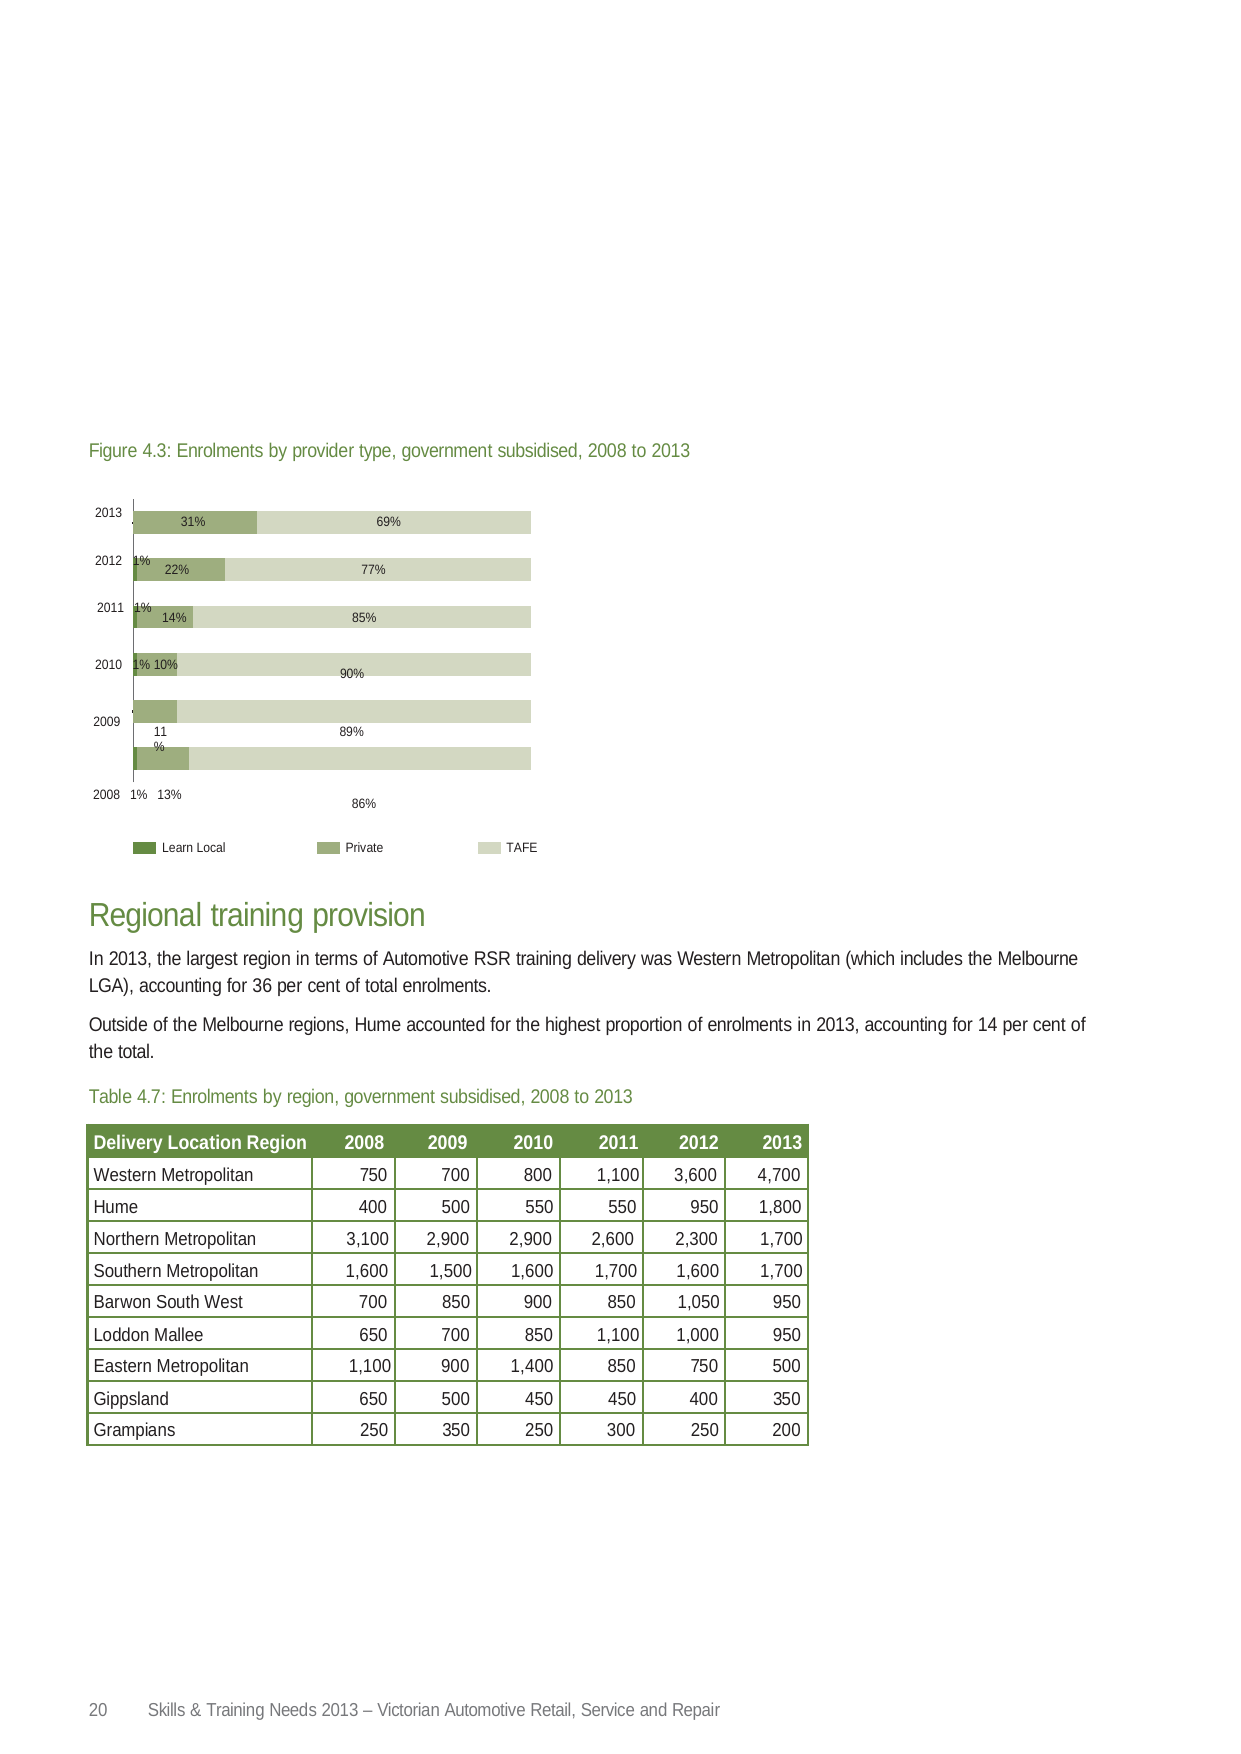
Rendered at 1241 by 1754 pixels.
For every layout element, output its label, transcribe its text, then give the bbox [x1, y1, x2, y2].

table_cell 950 [644, 1190, 724, 1220]
table_cell 950 [726, 1318, 807, 1348]
table_cell 400 [313, 1190, 394, 1220]
table_cell 1,600 [313, 1254, 394, 1284]
text 2012 1% [95, 552, 152, 568]
table_cell 1,700 [726, 1222, 807, 1252]
table_cell Grampians [89, 1414, 311, 1444]
text 31% [181, 514, 206, 529]
table_cell 850 [561, 1286, 642, 1316]
text Regional training provision [88, 895, 1126, 933]
table_cell Loddon Mallee [89, 1318, 311, 1348]
table_cell 350 [726, 1382, 807, 1412]
table_cell 700 [396, 1158, 476, 1188]
table_cell 550 [561, 1190, 642, 1220]
table_cell 1,400 [478, 1350, 559, 1380]
table_cell 300 [561, 1414, 642, 1444]
table_cell 850 [396, 1286, 476, 1316]
table_cell 1,600 [644, 1254, 724, 1284]
table_cell 450 [478, 1382, 559, 1412]
table_header Delivery Location Region [89, 1126, 311, 1156]
table_cell 850 [561, 1350, 642, 1380]
table_cell 1,000 [644, 1318, 724, 1348]
text 2013 [95, 504, 152, 520]
table_cell Northern Metropolitan [89, 1222, 311, 1252]
table_cell 1,050 [644, 1286, 724, 1316]
table_cell 650 [313, 1382, 394, 1412]
table_cell 2,900 [396, 1222, 476, 1252]
table_cell 2,300 [644, 1222, 724, 1252]
text 2009 [93, 714, 124, 729]
subtitle Table 4.7: Enrolments by region, government subsidised, 2008 to 2013 [88, 1085, 1126, 1108]
text 2010 1% 10% [95, 657, 180, 672]
table_cell 500 [726, 1350, 807, 1380]
table_cell 250 [313, 1414, 394, 1444]
table_cell 550 [478, 1190, 559, 1220]
table_cell 400 [644, 1382, 724, 1412]
table_cell Southern Metropolitan [89, 1254, 311, 1284]
table_cell 200 [726, 1414, 807, 1444]
table_header 2011 [561, 1126, 642, 1156]
text 11% [153, 723, 178, 754]
text 2011 1% [97, 600, 152, 615]
table_header 2008 [313, 1126, 394, 1156]
table_cell Eastern Metropolitan [89, 1350, 311, 1380]
table_cell 850 [478, 1318, 559, 1348]
table_cell 3,100 [313, 1222, 394, 1252]
table_cell 500 [396, 1382, 476, 1412]
table_cell 700 [396, 1318, 476, 1348]
table_header 2012 [644, 1126, 724, 1156]
table_cell 650 [313, 1318, 394, 1348]
table_cell 450 [561, 1382, 642, 1412]
table_cell 1,500 [396, 1254, 476, 1284]
table_cell 900 [478, 1286, 559, 1316]
text 22% [164, 562, 206, 577]
table_header 2013 [726, 1126, 807, 1156]
text 77% [361, 562, 1126, 577]
text In 2013, the largest region in terms of Automotive RSR training delivery was Western Metropolitan (which includes the Melbourne LGA), accounting for 36 per cent of total enrolments. [88, 947, 1107, 997]
table_cell 1,600 [478, 1254, 559, 1284]
text 86% [352, 796, 1126, 811]
table_header 2010 [478, 1126, 559, 1156]
table_cell 250 [644, 1414, 724, 1444]
table_cell Western Metropolitan [89, 1158, 311, 1188]
table_cell 250 [478, 1414, 559, 1444]
table_cell 2,600 [561, 1222, 642, 1252]
table_cell Hume [89, 1190, 311, 1220]
table_cell 1,700 [561, 1254, 642, 1284]
table_cell 350 [396, 1414, 476, 1444]
table_cell 1,100 [561, 1158, 642, 1188]
table_cell 1,100 [561, 1318, 642, 1348]
table_cell 800 [478, 1158, 559, 1188]
table_cell Barwon South West [89, 1286, 311, 1316]
table_cell 500 [396, 1190, 476, 1220]
table_cell 1,700 [726, 1254, 807, 1284]
table_cell 2,900 [478, 1222, 559, 1252]
table_cell 950 [726, 1286, 807, 1316]
text 2008 1% 13% [93, 786, 186, 802]
table_cell 1,100 [313, 1350, 394, 1380]
table_cell 3,600 [644, 1158, 724, 1188]
table_cell 750 [313, 1158, 394, 1188]
table_cell 1,800 [726, 1190, 807, 1220]
text 69% [376, 514, 1126, 529]
text 85% [352, 609, 1126, 625]
text Outside of the Melbourne regions, Hume accounted for the highest proportion of enrolments in 2013, accounting for 14 per cent of the total. [88, 1013, 1114, 1063]
text 14% [162, 609, 206, 625]
subtitle Figure 4.3: Enrolments by provider type, government subsidised, 2008 to 2013 [88, 439, 1126, 461]
table_header 2009 [396, 1126, 476, 1156]
table_cell 4,700 [726, 1158, 807, 1188]
table_cell 700 [313, 1286, 394, 1316]
table_cell 900 [396, 1350, 476, 1380]
text Learn Local Private TAFE [162, 840, 1126, 855]
text 90% [340, 666, 1126, 682]
table_cell 750 [644, 1350, 724, 1380]
text 89% [339, 723, 1126, 739]
table_cell Gippsland [89, 1382, 311, 1412]
